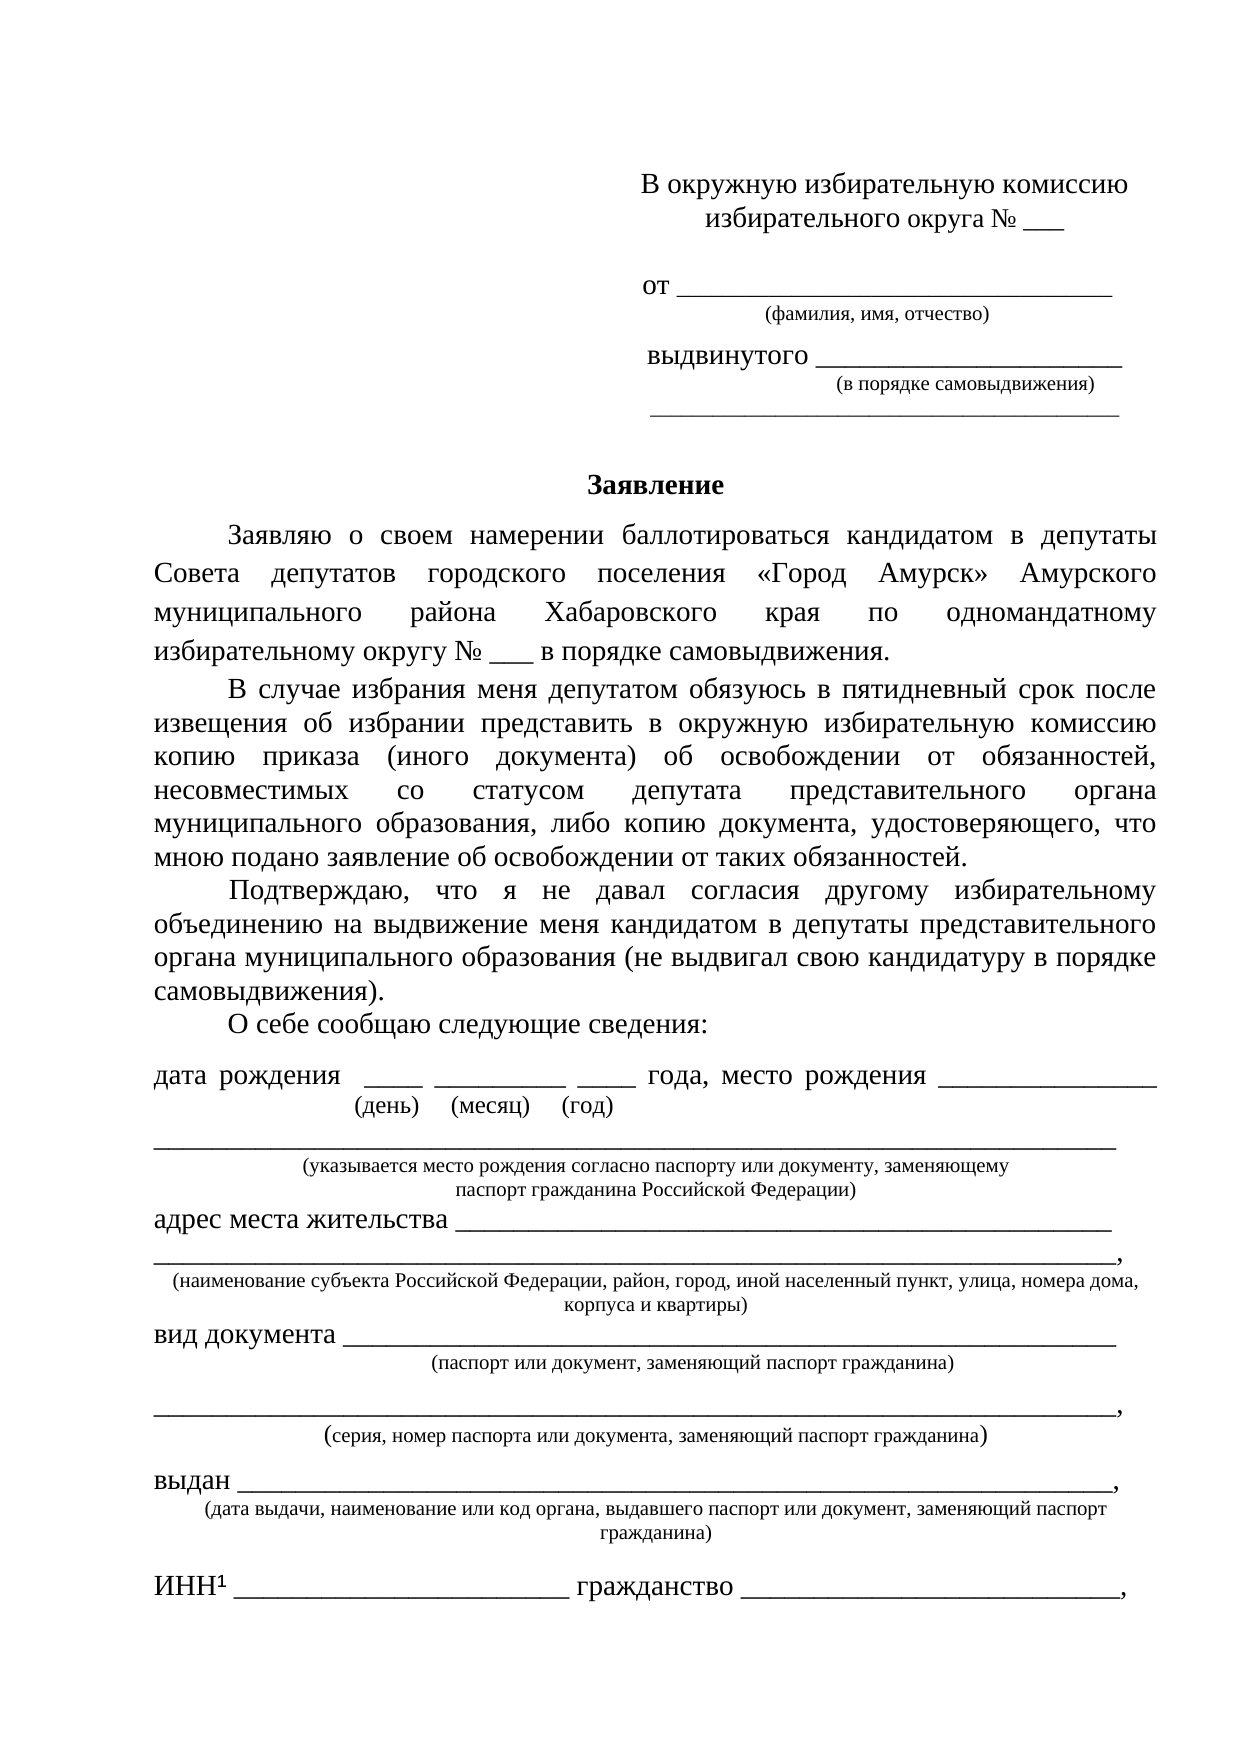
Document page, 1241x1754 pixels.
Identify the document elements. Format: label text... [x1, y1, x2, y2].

text О себе сообщаю следующие сведения: [153, 1007, 1157, 1040]
text дата рождения ____ _________ ____ года, место рождения _______________ (день) (месяц) (год) [153, 1057, 1157, 1119]
text Подтверждаю, что я не давал согласия другому избирательному объединению на выдвижение меня кандидатом в депутаты представительного органа муниципального образования (не выдвигал свою кандидатуру в порядке самовыдвижения). [153, 872, 1157, 1007]
text Заявляю о своем намерении баллотироваться кандидатом в депутаты Совета депутатов городского поселения «Город Амурск» Амурского муниципального района Хабаровского края по одномандатному избирательному округу № ___ в порядке самовыдвижения. [153, 517, 1157, 666]
text (наименование субъекта Российской Федерации, район, город, иной населенный пункт, улица, номера дома, корпуса и квартиры) [153, 1268, 1158, 1316]
text __________________________________________________________________ [153, 1119, 1157, 1153]
text В случае избрания меня депутатом обязуюсь в пятидневный срок после извещения об избрании представить в окружную избирательную комиссию копию приказа (иного документа) об освобождении от обязанностей, несовместимых со статусом депутата представительного органа муниципального образования, либо копию документа, удостоверяющего, что мною подано заявление об освобождении от таких обязанностей. [153, 671, 1157, 872]
text (дата выдачи, наименование или код органа, выдавшего паспорт или документ, заменяющий паспорт гражданина) [153, 1496, 1158, 1544]
text адрес места жительства _____________________________________________ [153, 1201, 1157, 1234]
table_header В окружную избирательную комиссию избирательного округа № ___ от ______________________________________ (фамилия, имя, отчество) выдвинутого _____________________ (в порядке самовыдвижения) _____________________________________________ [597, 166, 1157, 419]
text выдан ____________________________________________________________, [153, 1462, 1157, 1496]
text (указывается место рождения согласно паспорту или документу, заменяющему паспорт гражданина Российской Федерации) [153, 1153, 1158, 1201]
text __________________________________________________________________, [153, 1234, 1157, 1268]
text (паспорт или документ, заменяющий паспорт гражданина) [153, 1350, 1158, 1374]
text __________________________________________________________________, [153, 1386, 1157, 1419]
text (серия, номер паспорта или документа, заменяющий паспорт гражданина) [153, 1419, 1157, 1448]
text вид документа _____________________________________________________ [153, 1316, 1157, 1350]
text Заявление [153, 467, 1157, 500]
text ИНН¹ _______________________ гражданство __________________________, [153, 1568, 1157, 1602]
